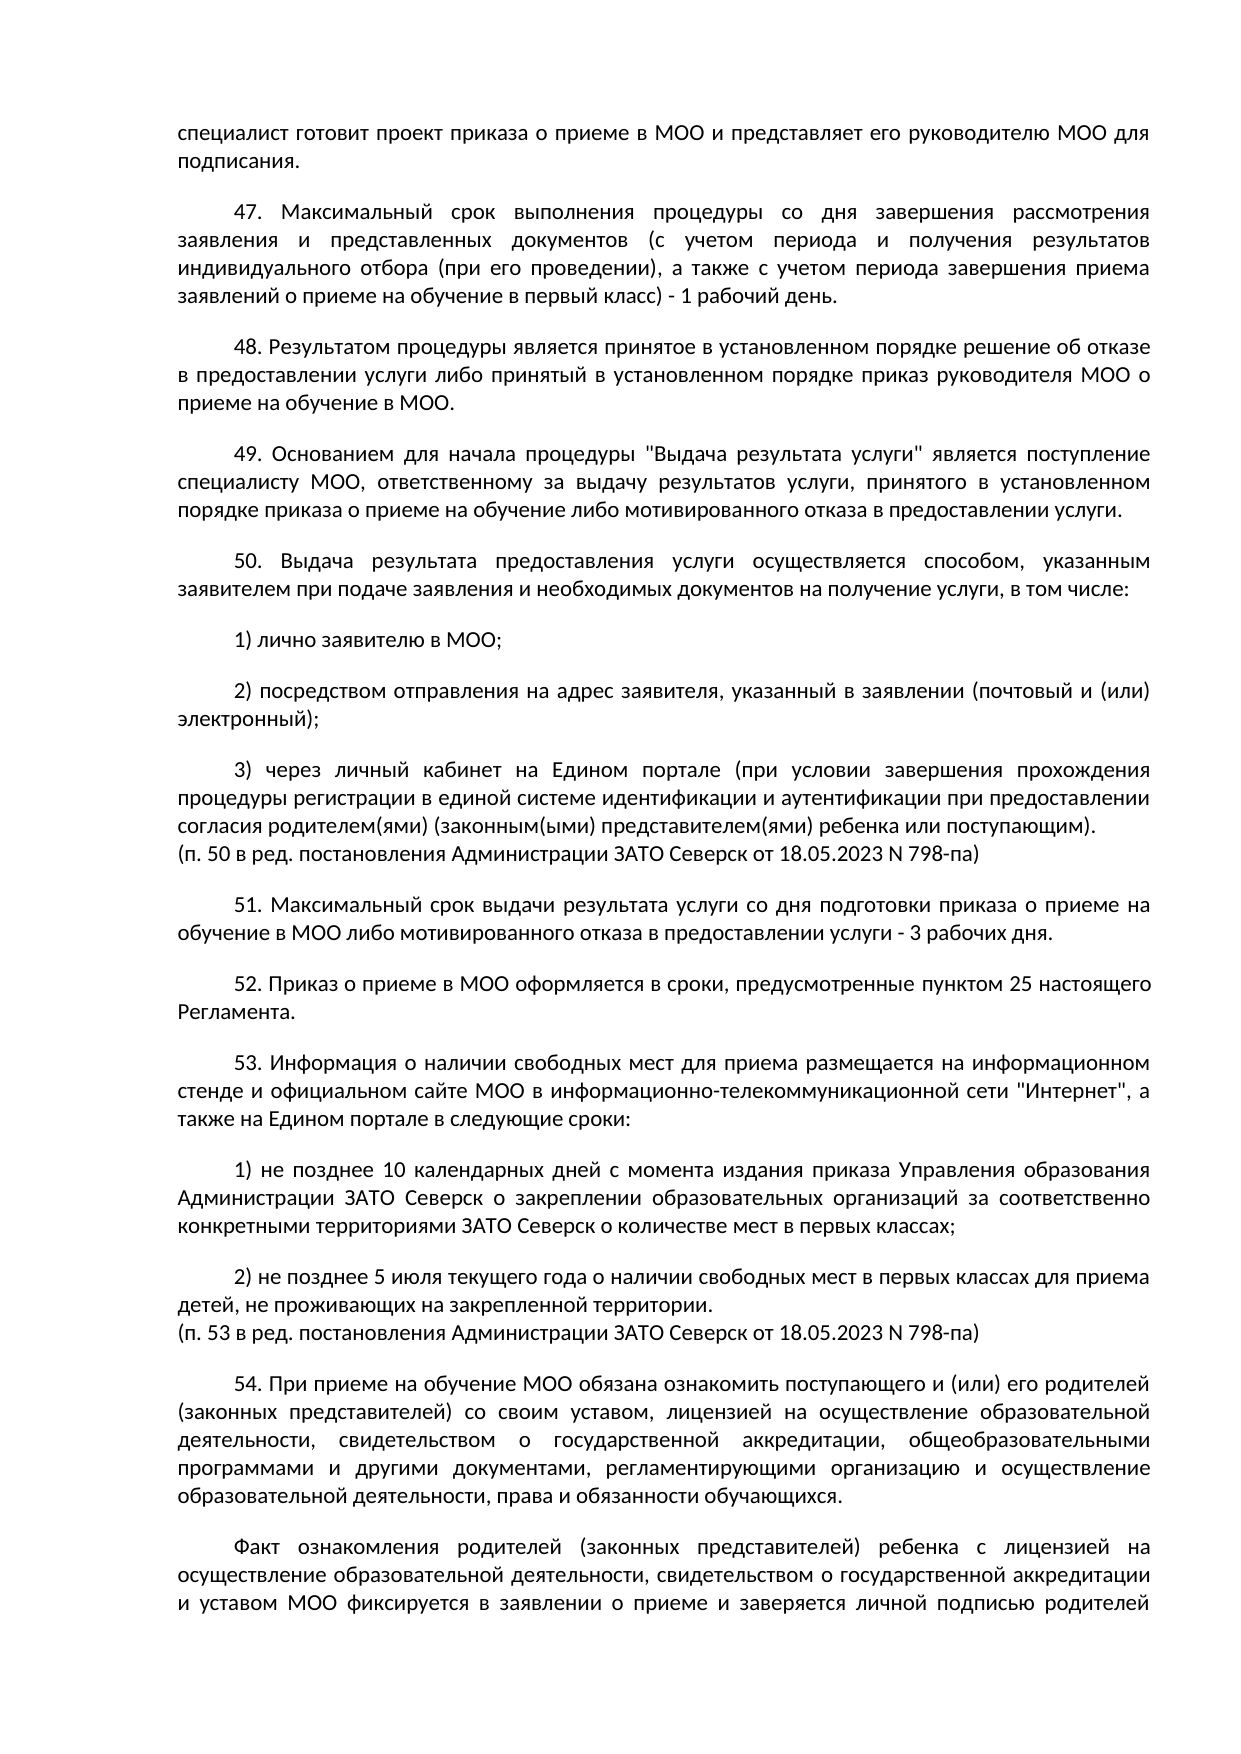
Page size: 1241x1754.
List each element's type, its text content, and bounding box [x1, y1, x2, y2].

text 1) не позднее 10 календарных дней с момента издания приказа Управления образования Администрации ЗАТО Северск о закреплении образовательных организаций за соответственно конкретными территориями ЗАТО Северск о количестве мест в первых классах; [177, 1155, 1152, 1239]
text 48. Результатом процедуры является принятое в установленном порядке решение об отказе в предоставлении услуги либо принятый в установленном порядке приказ руководителя МОО о приеме на обучение в МОО. [177, 332, 1152, 416]
text 3) через личный кабинет на Едином портале (при условии завершения прохождения процедуры регистрации в единой системе идентификации и аутентификации при предоставлении согласия родителем(ями) (законным(ыми) представителем(ями) ребенка или поступающим). [177, 755, 1152, 839]
text 51. Максимальный срок выдачи результата услуги со дня подготовки приказа о приеме на обучение в МОО либо мотивированного отказа в предоставлении услуги - 3 рабочих дня. [177, 890, 1152, 946]
text (п. 50 в ред. постановления Администрации ЗАТО Северск от 18.05.2023 N 798-па) [177, 839, 1152, 867]
text 2) не позднее 5 июля текущего года о наличии свободных мест в первых классах для приема детей, не проживающих на закрепленной территории. [177, 1262, 1152, 1318]
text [177, 1532, 1152, 1616]
text 50. Выдача результата предоставления услуги осуществляется способом, указанным заявителем при подаче заявления и необходимых документов на получение услуги, в том числе: [177, 546, 1152, 602]
text 49. Основанием для начала процедуры "Выдача результата услуги" является поступление специалисту МОО, ответственному за выдачу результатов услуги, принятого в установленном порядке приказа о приеме на обучение либо мотивированного отказа в предоставлении услуги. [177, 439, 1152, 523]
text 2) посредством отправления на адрес заявителя, указанный в заявлении (почтовый и (или) электронный); [177, 676, 1152, 732]
text (п. 53 в ред. постановления Администрации ЗАТО Северск от 18.05.2023 N 798-па) [177, 1318, 1152, 1346]
text 1) лично заявителю в МОО; [177, 625, 1152, 653]
text 54. При приеме на обучение МОО обязана ознакомить поступающего и (или) его родителей (законных представителей) со своим уставом, лицензией на осуществление образовательной деятельности, свидетельством о государственной аккредитации, общеобразовательными программами и другими документами, регламентирующими организацию и осуществление образовательной деятельности, права и обязанности обучающихся. [177, 1369, 1152, 1509]
text 52. Приказ о приеме в МОО оформляется в сроки, предусмотренные пунктом 25 настоящего Регламента. [177, 969, 1152, 1025]
text 47. Максимальный срок выполнения процедуры со дня завершения рассмотрения заявления и представленных документов (с учетом периода и получения результатов индивидуального отбора (при его проведении), а также с учетом периода завершения приема заявлений о приеме на обучение в первый класс) - 1 рабочий день. [177, 197, 1152, 309]
text 53. Информация о наличии свободных мест для приема размещается на информационном стенде и официальном сайте МОО в информационно-телекоммуникационной сети "Интернет", а также на Едином портале в следующие сроки: [177, 1048, 1152, 1132]
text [177, 118, 1152, 174]
